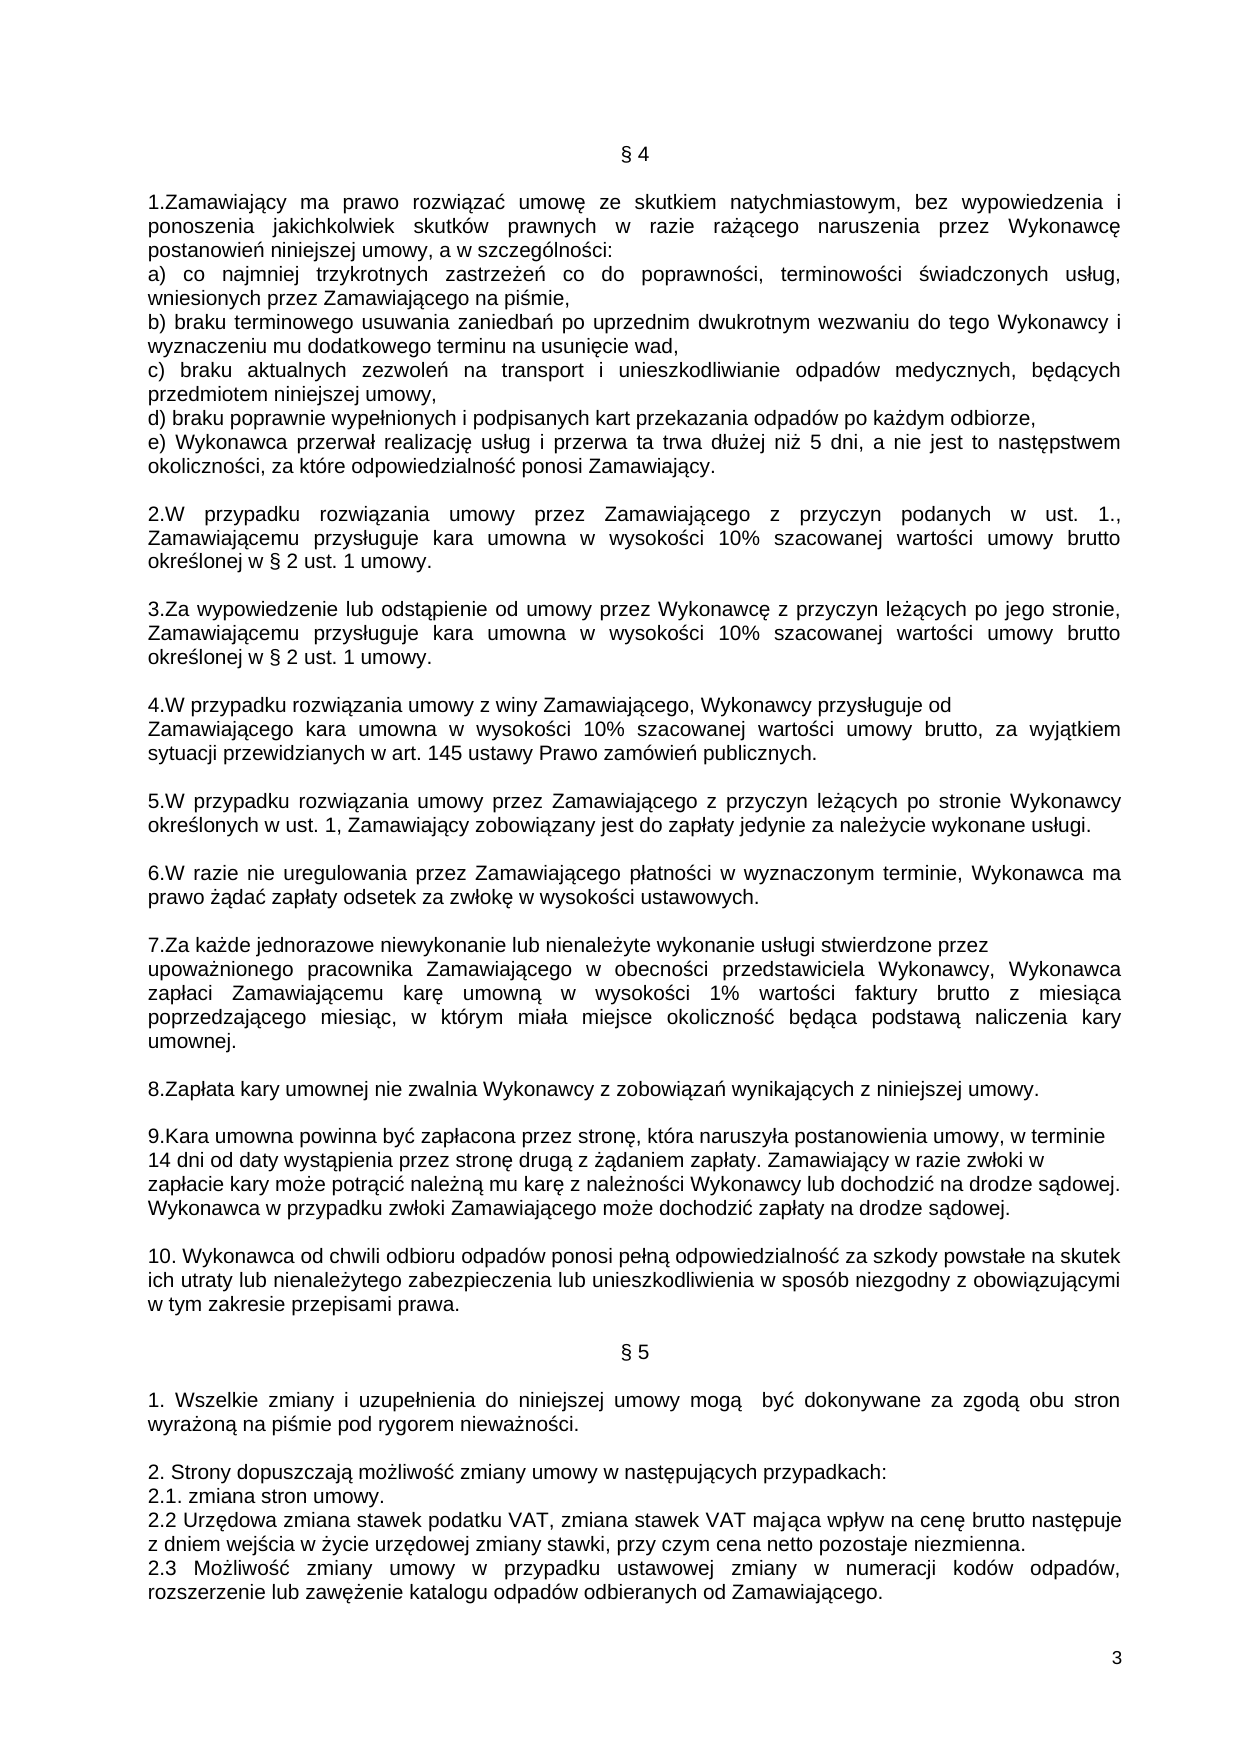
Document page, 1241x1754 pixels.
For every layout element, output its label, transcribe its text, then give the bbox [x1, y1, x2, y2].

text § 4 [148, 142, 1122, 166]
text e) Wykonawca przerwał realizację usług i przerwa ta trwa dłużej niż 5 dni, a nie jest to następstwem okoliczności, za które odpowiedzialność ponosi Zamawiający. [148, 429, 1122, 477]
text 9.Kara umowna powinna być zapłacona przez stronę, która naruszyła postanowienia umowy, w terminie 14 dni od daty wystąpienia przez stronę drugą z żądaniem zapłaty. Zamawiający w razie zwłoki w zapłacie kary może potrącić należną mu karę z należności Wykonawcy lub dochodzić na drodze sądowej. Wykonawca w przypadku zwłoki Zamawiającego może dochodzić zapłaty na drodze sądowej. [148, 1124, 1122, 1220]
text 1.Zamawiający ma prawo rozwiązać umowę ze skutkiem natychmiastowym, bez wypowiedzenia i ponoszenia jakichkolwiek skutków prawnych w razie rażącego naruszenia przez Wykonawcę postanowień niniejszej umowy, a w szczególności: [148, 190, 1122, 262]
text Zamawiającego kara umowna w wysokości 10% szacowanej wartości umowy brutto, za wyjątkiem sytuacji przewidzianych w art. 145 ustawy Prawo zamówień publicznych. [148, 717, 1122, 765]
text 1. Wszelkie zmiany i uzupełnienia do niniejszej umowy mogą być dokonywane za zgodą obu stron wyrażoną na piśmie pod rygorem nieważności. [148, 1388, 1122, 1436]
text a) co najmniej trzykrotnych zastrzeżeń co do poprawności, terminowości świadczonych usług, wniesionych przez Zamawiającego na piśmie, [148, 262, 1122, 310]
text 6.W razie nie uregulowania przez Zamawiającego płatności w wyznaczonym terminie, Wykonawca ma prawo żądać zapłaty odsetek za zwłokę w wysokości ustawowych. [148, 861, 1122, 909]
text 10. Wykonawca od chwili odbioru odpadów ponosi pełną odpowiedzialność za szkody powstałe na skutek ich utraty lub nienależytego zabezpieczenia lub unieszkodliwienia w sposób niezgodny z obowiązującymi w tym zakresie przepisami prawa. [148, 1244, 1122, 1316]
text c) braku aktualnych zezwoleń na transport i unieszkodliwianie odpadów medycznych, będących przedmiotem niniejszej umowy, [148, 358, 1122, 406]
text 3.Za wypowiedzenie lub odstąpienie od umowy przez Wykonawcę z przyczyn leżących po jego stronie, Zamawiającemu przysługuje kara umowna w wysokości 10% szacowanej wartości umowy brutto określonej w § 2 ust. 1 umowy. [148, 597, 1122, 669]
text 8.Zapłata kary umownej nie zwalnia Wykonawcy z zobowiązań wynikających z niniejszej umowy. [148, 1076, 1122, 1100]
text 4.W przypadku rozwiązania umowy z winy Zamawiającego, Wykonawcy przysługuje od [148, 693, 1122, 717]
text 5.W przypadku rozwiązania umowy przez Zamawiającego z przyczyn leżących po stronie Wykonawcy określonych w ust. 1, Zamawiający zobowiązany jest do zapłaty jedynie za należycie wykonane usługi. [148, 789, 1122, 837]
text b) braku terminowego usuwania zaniedbań po uprzednim dwukrotnym wezwaniu do tego Wykonawcy i wyznaczeniu mu dodatkowego terminu na usunięcie wad, [148, 310, 1122, 358]
text 2.W przypadku rozwiązania umowy przez Zamawiającego z przyczyn podanych w ust. 1., Zamawiającemu przysługuje kara umowna w wysokości 10% szacowanej wartości umowy brutto określonej w § 2 ust. 1 umowy. [148, 501, 1122, 573]
text 2.1. zmiana stron umowy. [148, 1484, 1122, 1508]
text d) braku poprawnie wypełnionych i podpisanych kart przekazania odpadów po każdym odbiorze, [148, 406, 1122, 429]
text 7.Za każde jednorazowe niewykonanie lub nienależyte wykonanie usługi stwierdzone przez [148, 933, 1122, 957]
text 2.2 Urzędowa zmiana stawek podatku VAT, zmiana stawek VAT mająca wpływ na cenę brutto następuje z dniem wejścia w życie urzędowej zmiany stawki, przy czym cena netto pozostaje niezmienna. [148, 1508, 1122, 1556]
text upoważnionego pracownika Zamawiającego w obecności przedstawiciela Wykonawcy, Wykonawca zapłaci Zamawiającemu karę umowną w wysokości 1% wartości faktury brutto z miesiąca poprzedzającego miesiąc, w którym miała miejsce okoliczność będąca podstawą naliczenia kary umownej. [148, 957, 1122, 1052]
text 2.3 Możliwość zmiany umowy w przypadku ustawowej zmiany w numeracji kodów odpadów, rozszerzenie lub zawężenie katalogu odpadów odbieranych od Zamawiającego. [148, 1556, 1122, 1603]
text § 5 [148, 1340, 1122, 1364]
text 2. Strony dopuszczają możliwość zmiany umowy w następujących przypadkach: [148, 1460, 1122, 1484]
